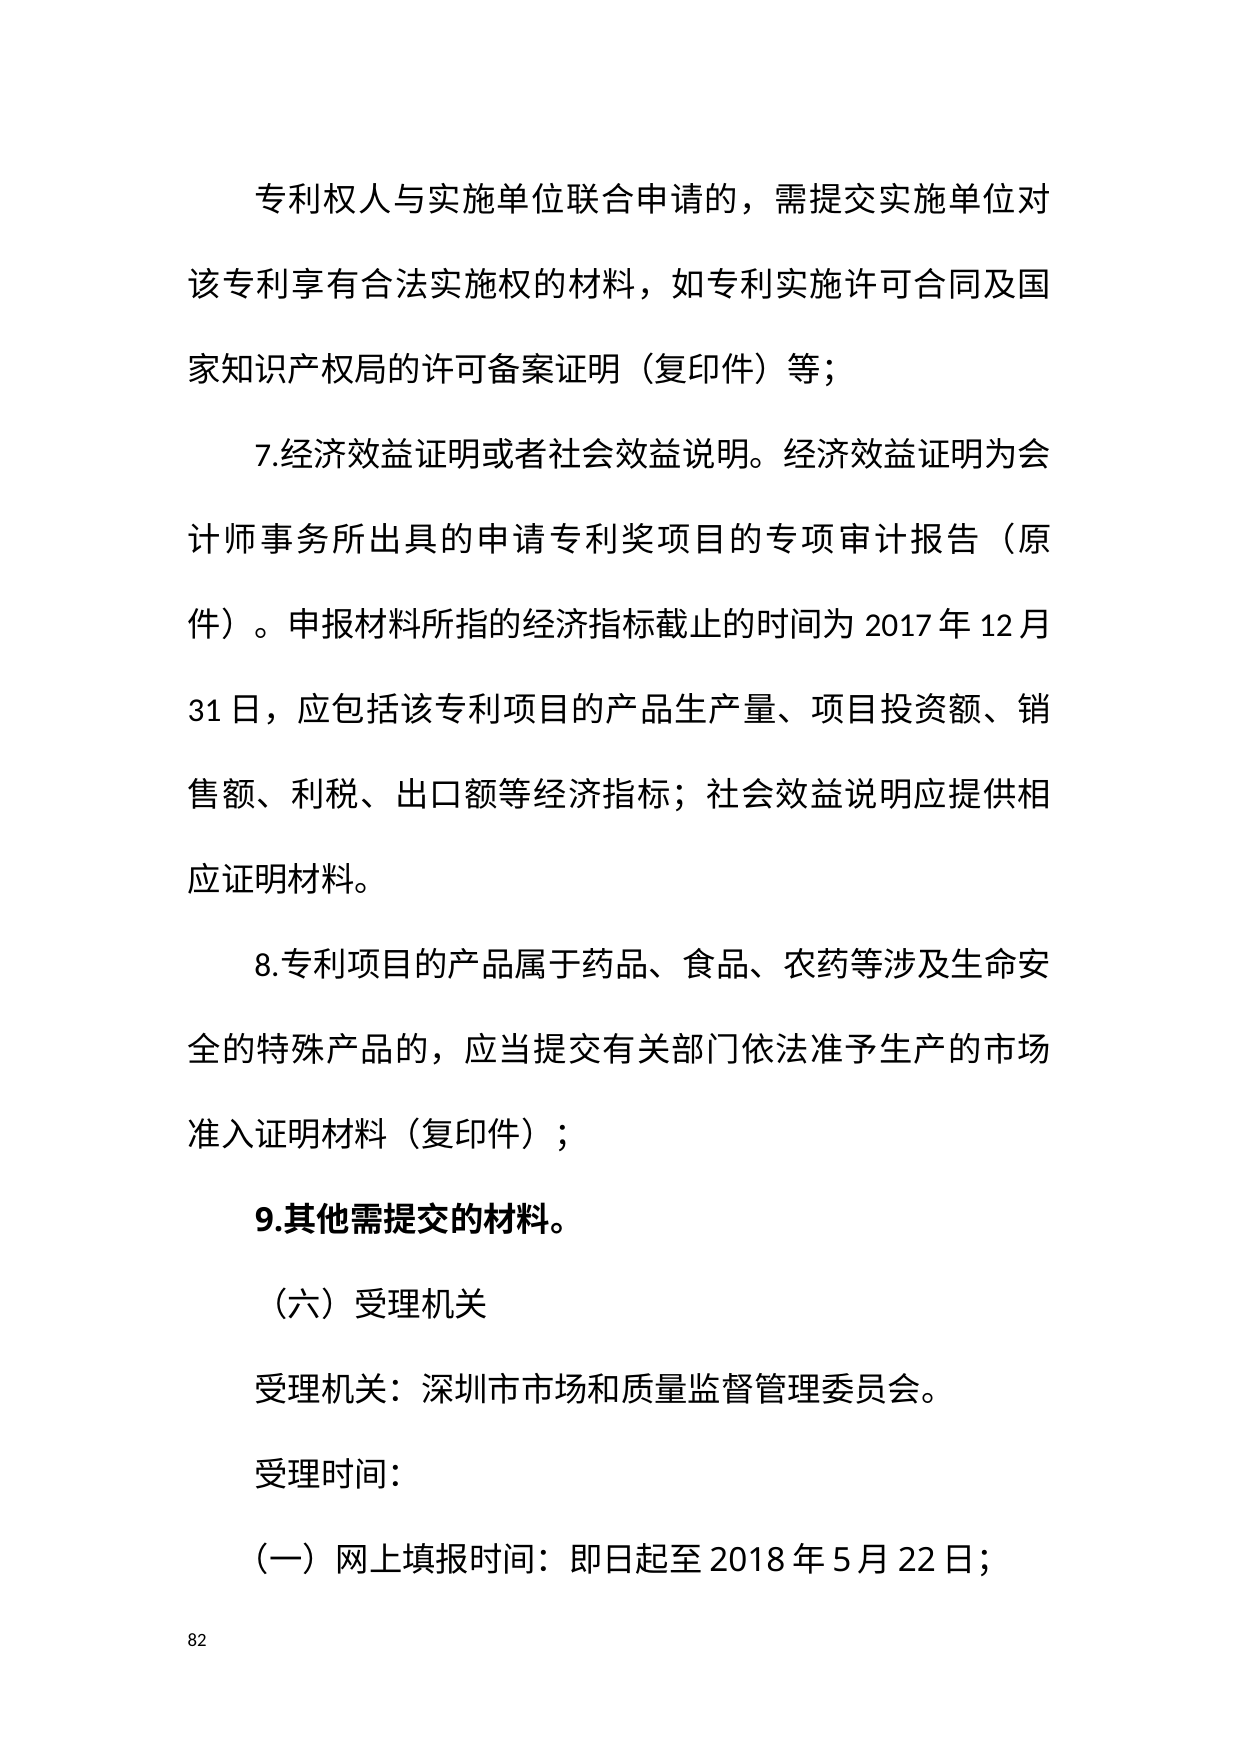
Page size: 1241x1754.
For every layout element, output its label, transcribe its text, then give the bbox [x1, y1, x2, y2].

text 受理机关：深圳市市场和质量监督管理委员会。 [187, 1344, 1053, 1429]
text 8.专利项目的产品属于药品、食品、农药等涉及生命安全的特殊产品的，应当提交有关部门依法准予生产的市场准入证明材料（复印件）； [187, 919, 1053, 1174]
subtitle 9.其他需提交的材料。 [187, 1174, 1053, 1259]
text 受理时间： [187, 1429, 1053, 1514]
text （一）网上填报时间：即日起至2018年5月22日； [187, 1514, 1053, 1599]
text 7.经济效益证明或者社会效益说明。经济效益证明为会计师事务所出具的申请专利奖项目的专项审计报告（原件）。申报材料所指的经济指标截止的时间为2017年12月31日，应包括该专利项目的产品生产量、项目投资额、销售额、利税、出口额等经济指标；社会效益说明应提供相应证明材料。 [187, 409, 1053, 919]
subtitle （六）受理机关 [187, 1259, 1053, 1344]
text 专利权人与实施单位联合申请的，需提交实施单位对该专利享有合法实施权的材料，如专利实施许可合同及国家知识产权局的许可备案证明（复印件）等； [187, 154, 1053, 409]
